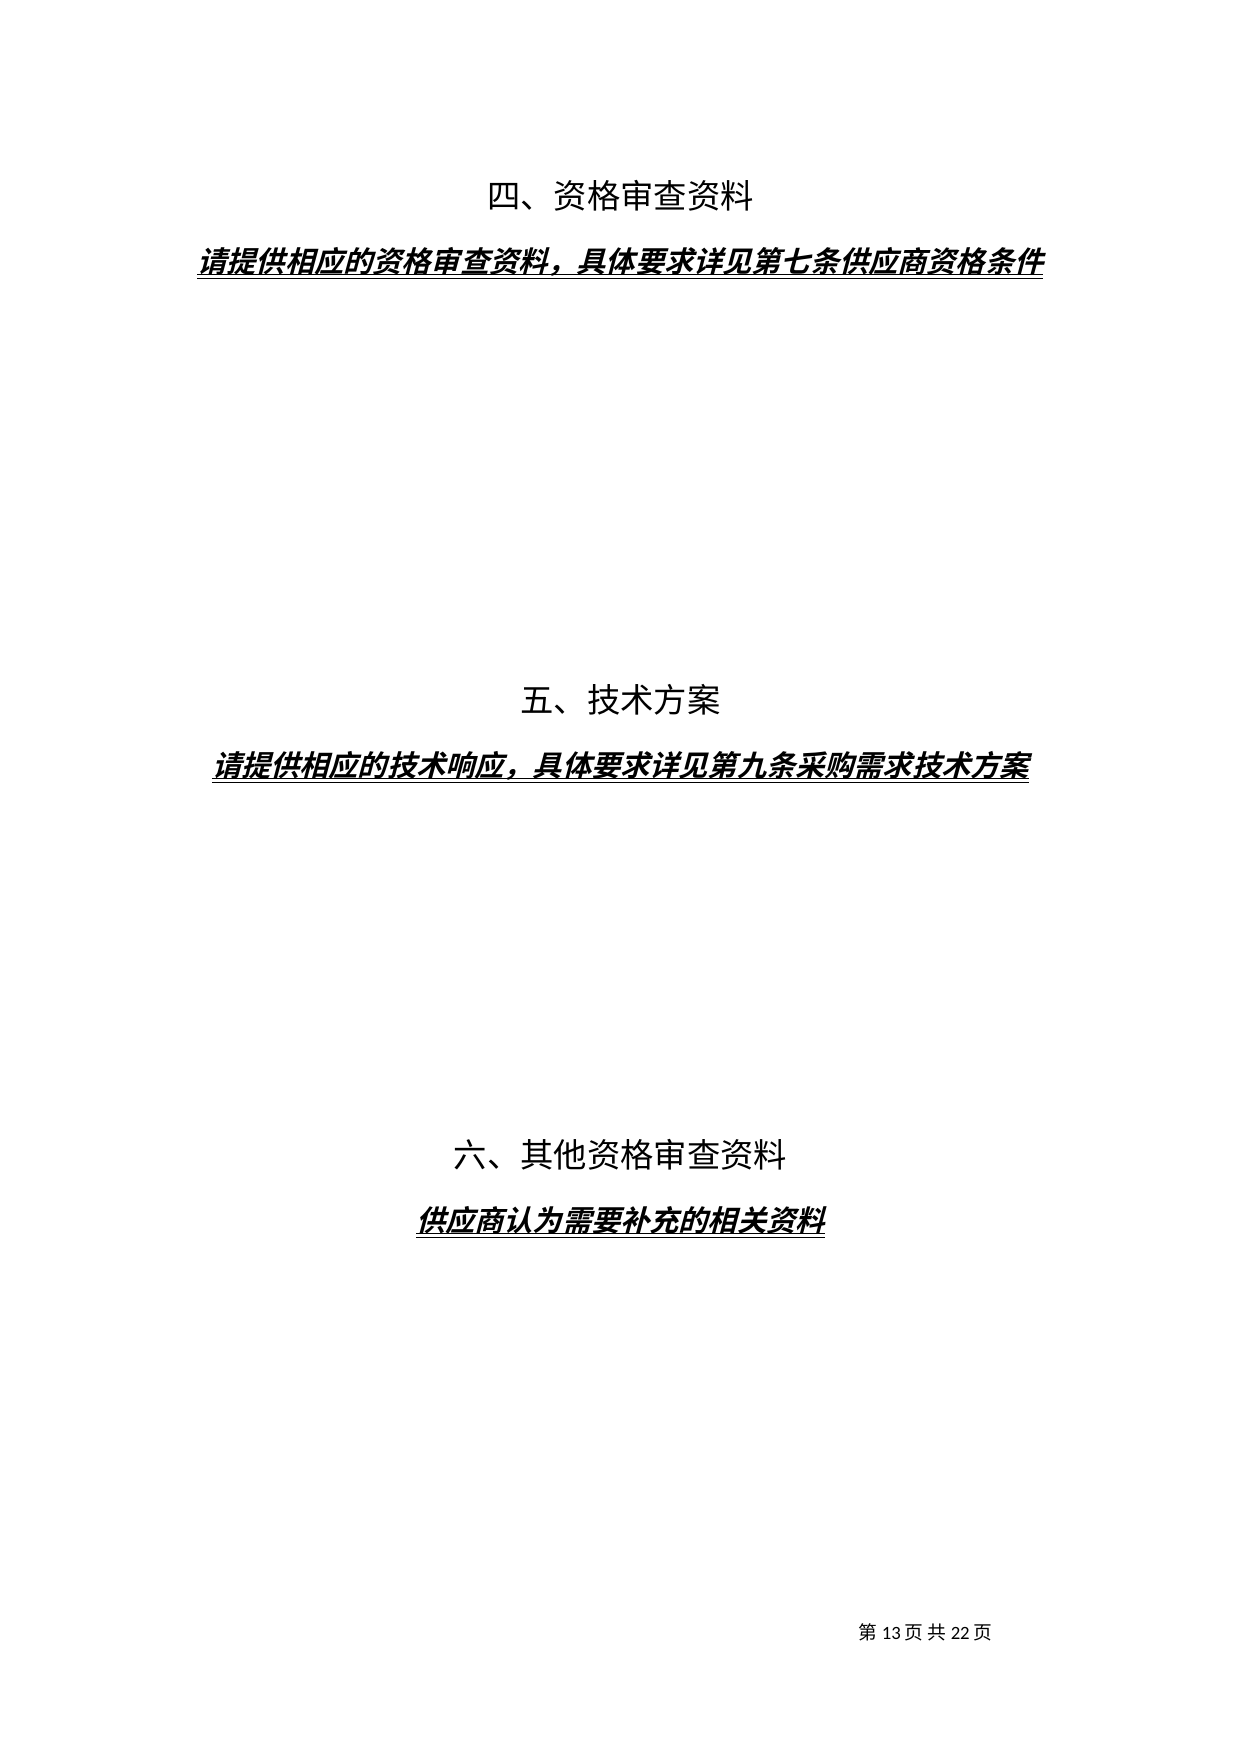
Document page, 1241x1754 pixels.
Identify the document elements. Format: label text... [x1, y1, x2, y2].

text 四、资格审查资料 [187, 162, 1053, 227]
text 六、其他资格审查资料 [187, 1121, 1053, 1186]
text 五、技术方案 [187, 666, 1053, 731]
text 请提供相应的技术响应，具体要求详见第九条采购需求技术方案 [187, 731, 1053, 796]
text 请提供相应的资格审查资料，具体要求详见第七条供应商资格条件 [187, 227, 1053, 292]
text 供应商认为需要补充的相关资料 [187, 1186, 1053, 1251]
